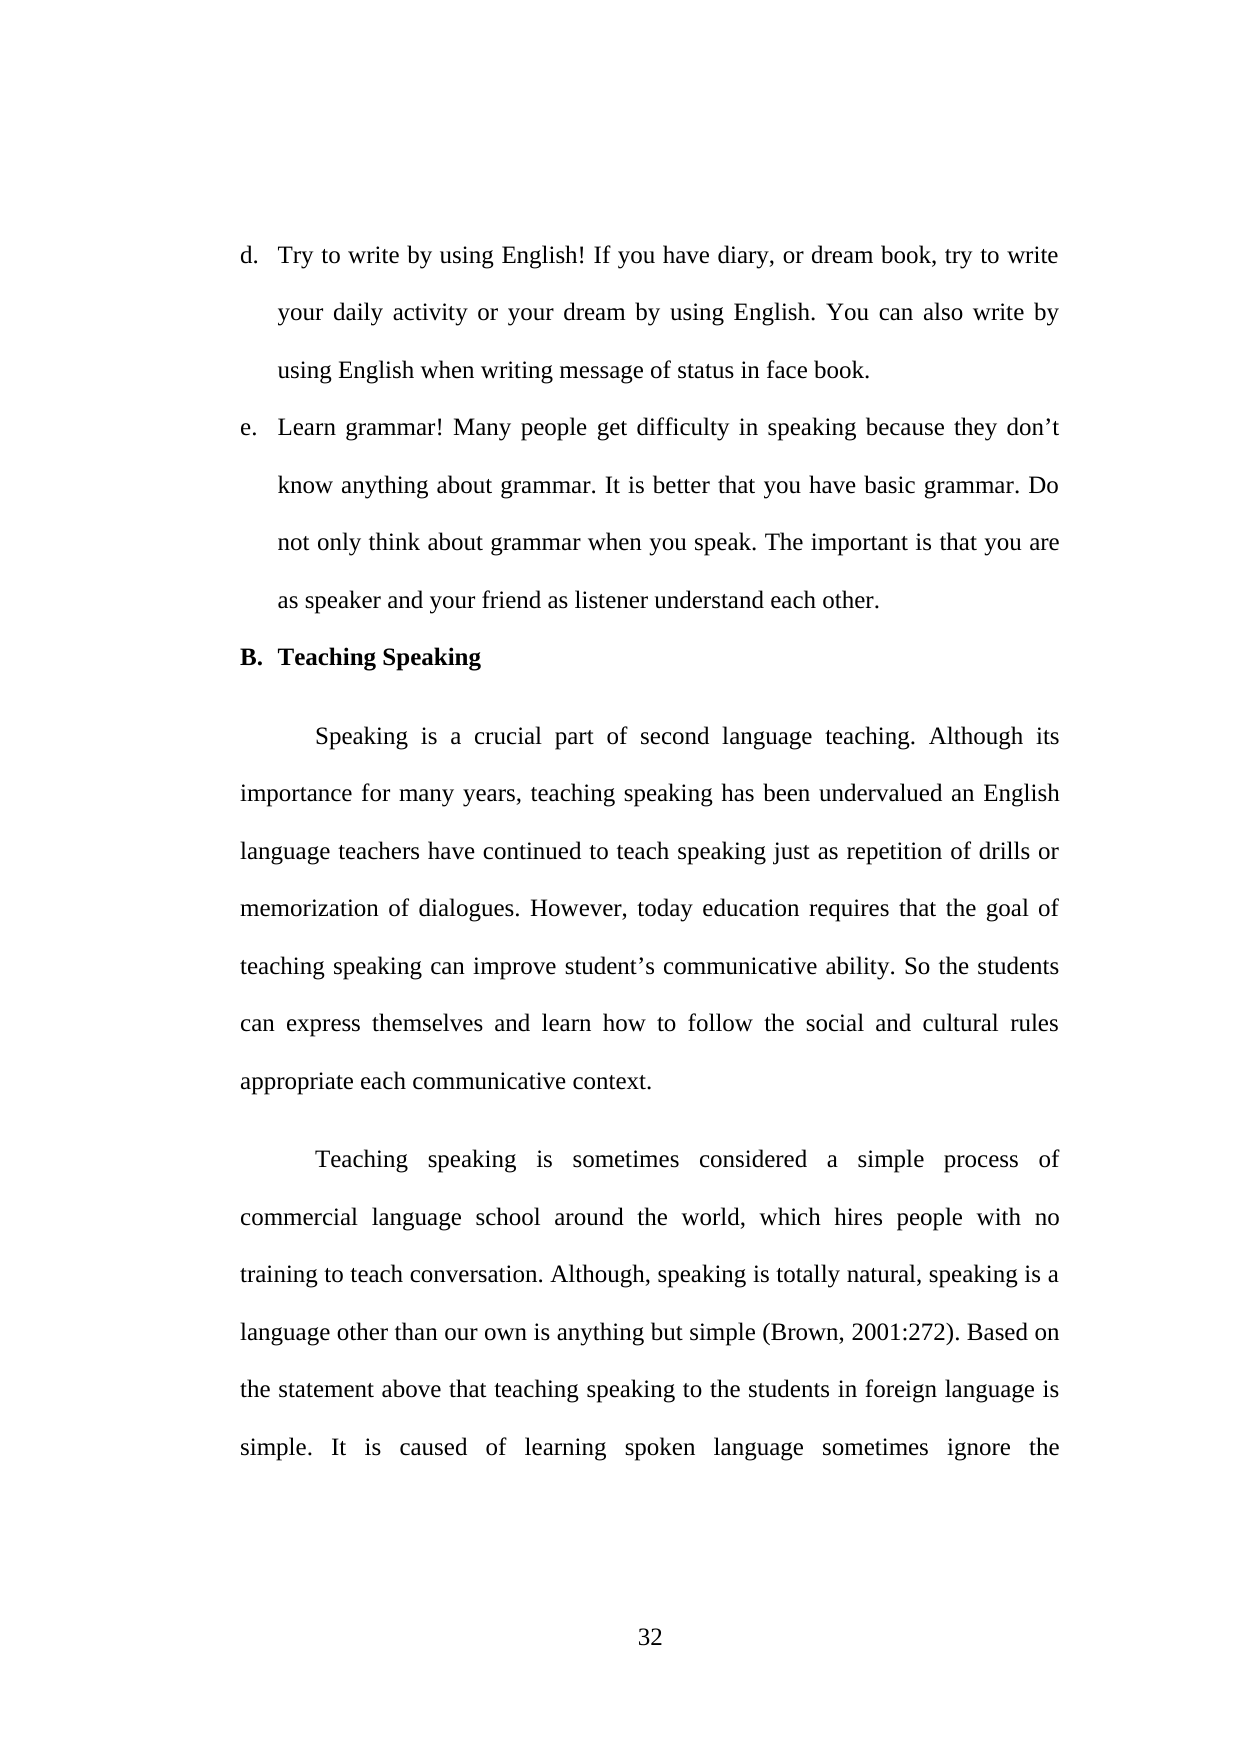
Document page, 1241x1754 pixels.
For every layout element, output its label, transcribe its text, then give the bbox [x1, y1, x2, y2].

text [240, 1144, 1060, 1460]
list Learn grammar! Many people get difficulty in speaking because they don’t know anything about grammar. It is better that you have basic grammar. Do not only think about grammar when you speak. The important is that you are as speaker and your friend as listener understand each other. [240, 412, 1060, 614]
list Try to write by using English! If you have diary, or dream book, try to write your daily activity or your dream by using English. You can also write by using English when writing message of status in face book. [240, 240, 1060, 384]
list Teaching Speaking [240, 642, 1060, 671]
text Speaking is a crucial part of second language teaching. Although its importance for many years, teaching speaking has been undervalued an English language teachers have continued to teach speaking just as repetition of drills or memorization of dialogues. However, today education requires that the goal of teaching speaking can improve student’s communicative ability. So the students can express themselves and learn how to follow the social and cultural rules appropriate each communicative context. [240, 721, 1060, 1094]
